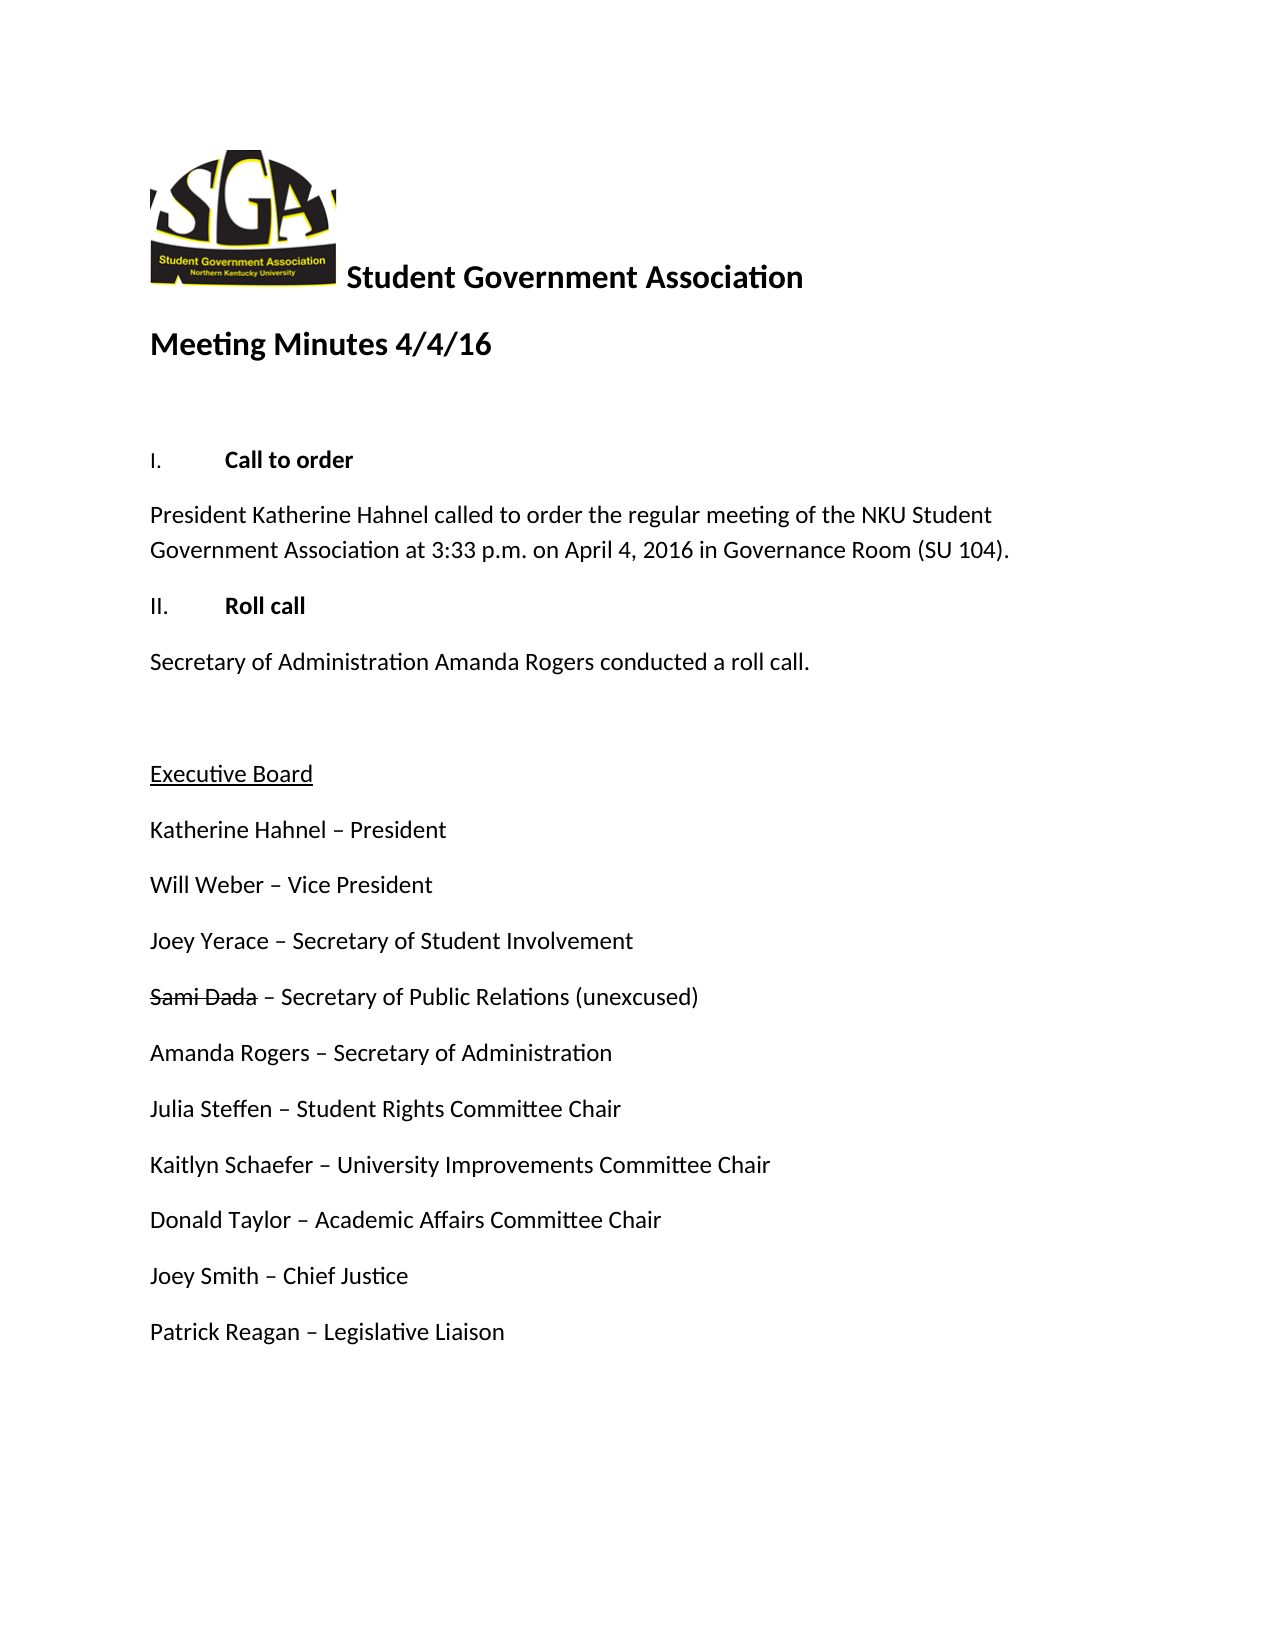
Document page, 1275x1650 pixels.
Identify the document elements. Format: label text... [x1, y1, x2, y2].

text Executive Board [150, 758, 1125, 788]
text Joey Smith – Chief Justice [150, 1261, 1125, 1291]
text Kaitlyn Schaefer – University Improvements Committee Chair [150, 1149, 1125, 1179]
text I. Call to order [150, 444, 1125, 474]
text Katherine Hahnel – President [150, 814, 1125, 844]
text Will Weber – Vice President [150, 870, 1125, 900]
text Julia Steffen – Student Rights Committee Chair [150, 1093, 1125, 1123]
text Joey Yerace – Secretary of Student Involvement [150, 926, 1125, 956]
picture [150, 150, 337, 288]
text Sami Dada – Secretary of Public Relations (unexcused) [150, 981, 1125, 1012]
text II. Roll call [150, 591, 1125, 621]
text Meeting Minutes 4/4/16 [150, 323, 1125, 364]
text Amanda Rogers – Secretary of Administration [150, 1037, 1125, 1068]
text Secretary of Administration Amanda Rogers conducted a roll call. [150, 646, 1125, 677]
text Patrick Reagan – Legislative Liaison [150, 1316, 1125, 1347]
text Student Government Association [150, 150, 1125, 296]
text President Katherine Hahnel called to order the regular meeting of the NKU Student Government Association at 3:33 p.m. on April 4, 2016 in Governance Room (SU 104). [150, 500, 1125, 565]
text Donald Taylor – Academic Affairs Committee Chair [150, 1205, 1125, 1235]
